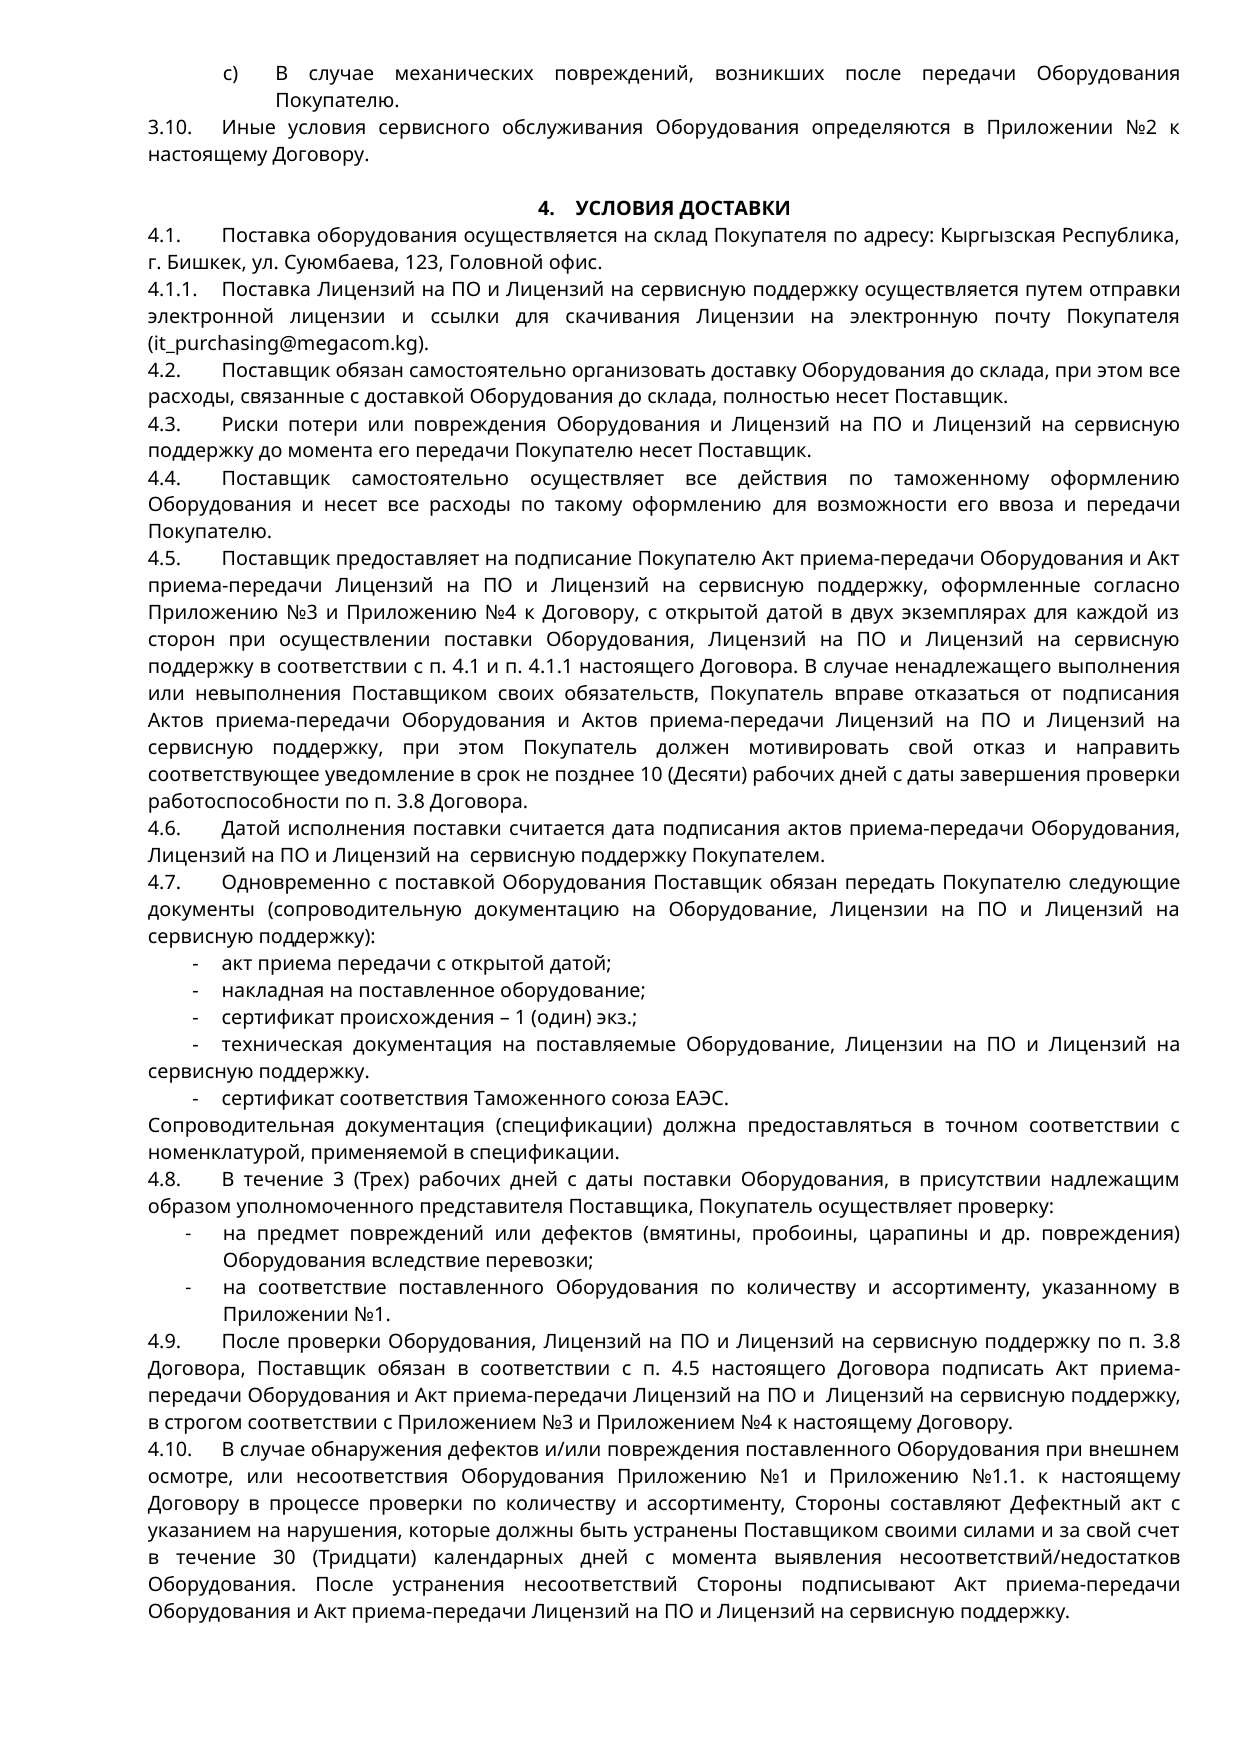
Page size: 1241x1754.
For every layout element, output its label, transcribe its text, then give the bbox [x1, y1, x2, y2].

list В течение 3 (Трех) рабочих дней с даты поставки Оборудования, в присутствии надлежащим образом уполномоченного представителя Поставщика, Покупатель осуществляет проверку: [148, 1165, 1181, 1219]
text - акт приема передачи с открытой датой; [148, 949, 1181, 976]
list Одновременно с поставкой Оборудования Поставщик обязан передать Покупателю следующие документы (сопроводительную документацию на Оборудование, Лицензии на ПО и Лицензий на сервисную поддержку): [148, 868, 1181, 949]
list В случае механических повреждений, возникших после передачи Оборудования Покупателю. [223, 59, 1181, 113]
text - сертификат соответствия Таможенного союза ЕАЭС. [148, 1084, 1181, 1111]
text - сертификат происхождения – 1 (один) экз.; [148, 1003, 1181, 1030]
list После проверки Оборудования, Лицензий на ПО и Лицензий на сервисную поддержку по п. 3.8 Договора, Поставщик обязан в соответствии с п. 4.5 настоящего Договора подписать Акт приема-передачи Оборудования и Акт приема-передачи Лицензий на ПО и Лицензий на сервисную поддержку, в строгом соответствии с Приложением №3 и Приложением №4 к настоящему Договору. [148, 1327, 1181, 1435]
list Поставщик обязан самостоятельно организовать доставку Оборудования до склада, при этом все расходы, связанные с доставкой Оборудования до склада, полностью несет Поставщик. [148, 356, 1181, 410]
list Поставка оборудования осуществляется на склад Покупателя по адресу: Кыргызская Республика, г. Бишкек, ул. Суюмбаева, 123, Головной офис. [148, 221, 1181, 275]
text - техническая документация на поставляемые Оборудование, Лицензии на ПО и Лицензий на сервисную поддержку. [148, 1030, 1181, 1084]
text Сопроводительная документация (спецификации) должна предоставляться в точном соответствии с номенклатурой, применяемой в спецификации. [148, 1111, 1181, 1165]
list УСЛОВИЯ ДОСТАВКИ [148, 194, 1181, 221]
list Поставка Лицензий на ПО и Лицензий на сервисную поддержку осуществляется путем отправки электронной лицензии и ссылки для скачивания Лицензии на электронную почту Покупателя (it_purchasing@megacom.kg). [148, 275, 1181, 356]
list В случае обнаружения дефектов и/или повреждения поставленного Оборудования при внешнем осмотре, или несоответствия Оборудования Приложению №1 и Приложению №1.1. к настоящему Договору в процессе проверки по количеству и ассортименту, Стороны составляют Дефектный акт с указанием на нарушения, которые должны быть устранены Поставщиком своими силами и за свой счет в течение 30 (Тридцати) календарных дней с момента выявления несоответствий/недостатков Оборудования. После устранения несоответствий Стороны подписывают Акт приема-передачи Оборудования и Акт приема-передачи Лицензий на ПО и Лицензий на сервисную поддержку. [148, 1435, 1181, 1624]
list на соответствие поставленного Оборудования по количеству и ассортименту, указанному в Приложении №1. [185, 1273, 1181, 1327]
list Риски потери или повреждения Оборудования и Лицензий на ПО и Лицензий на сервисную поддержку до момента его передачи Покупателю несет Поставщик. [148, 410, 1181, 464]
list Поставщик предоставляет на подписание Покупателю Акт приема-передачи Оборудования и Акт приема-передачи Лицензий на ПО и Лицензий на сервисную поддержку, оформленные согласно Приложению №3 и Приложению №4 к Договору, с открытой датой в двух экземплярах для каждой из сторон при осуществлении поставки Оборудования, Лицензий на ПО и Лицензий на сервисную поддержку в соответствии с п. 4.1 и п. 4.1.1 настоящего Договора. В случае ненадлежащего выполнения или невыполнения Поставщиком своих обязательств, Покупатель вправе отказаться от подписания Актов приема-передачи Оборудования и Актов приема-передачи Лицензий на ПО и Лицензий на сервисную поддержку, при этом Покупатель должен мотивировать свой отказ и направить соответствующее уведомление в срок не позднее 10 (Десяти) рабочих дней с даты завершения проверки работоспособности по п. 3.8 Договора. [148, 545, 1181, 814]
list Поставщик самостоятельно осуществляет все действия по таможенному оформлению Оборудования и несет все расходы по такому оформлению для возможности его ввоза и передачи Покупателю. [148, 464, 1181, 545]
text - накладная на поставленное оборудование; [148, 976, 1181, 1003]
list Иные условия сервисного обслуживания Оборудования определяются в Приложении №2 к настоящему Договору. [148, 113, 1181, 167]
list на предмет повреждений или дефектов (вмятины, пробоины, царапины и др. повреждения) Оборудования вследствие перевозки; [185, 1219, 1181, 1273]
list Датой исполнения поставки считается дата подписания актов приема-передачи Оборудования, Лицензий на ПО и Лицензий на сервисную поддержку Покупателем. [148, 814, 1181, 868]
